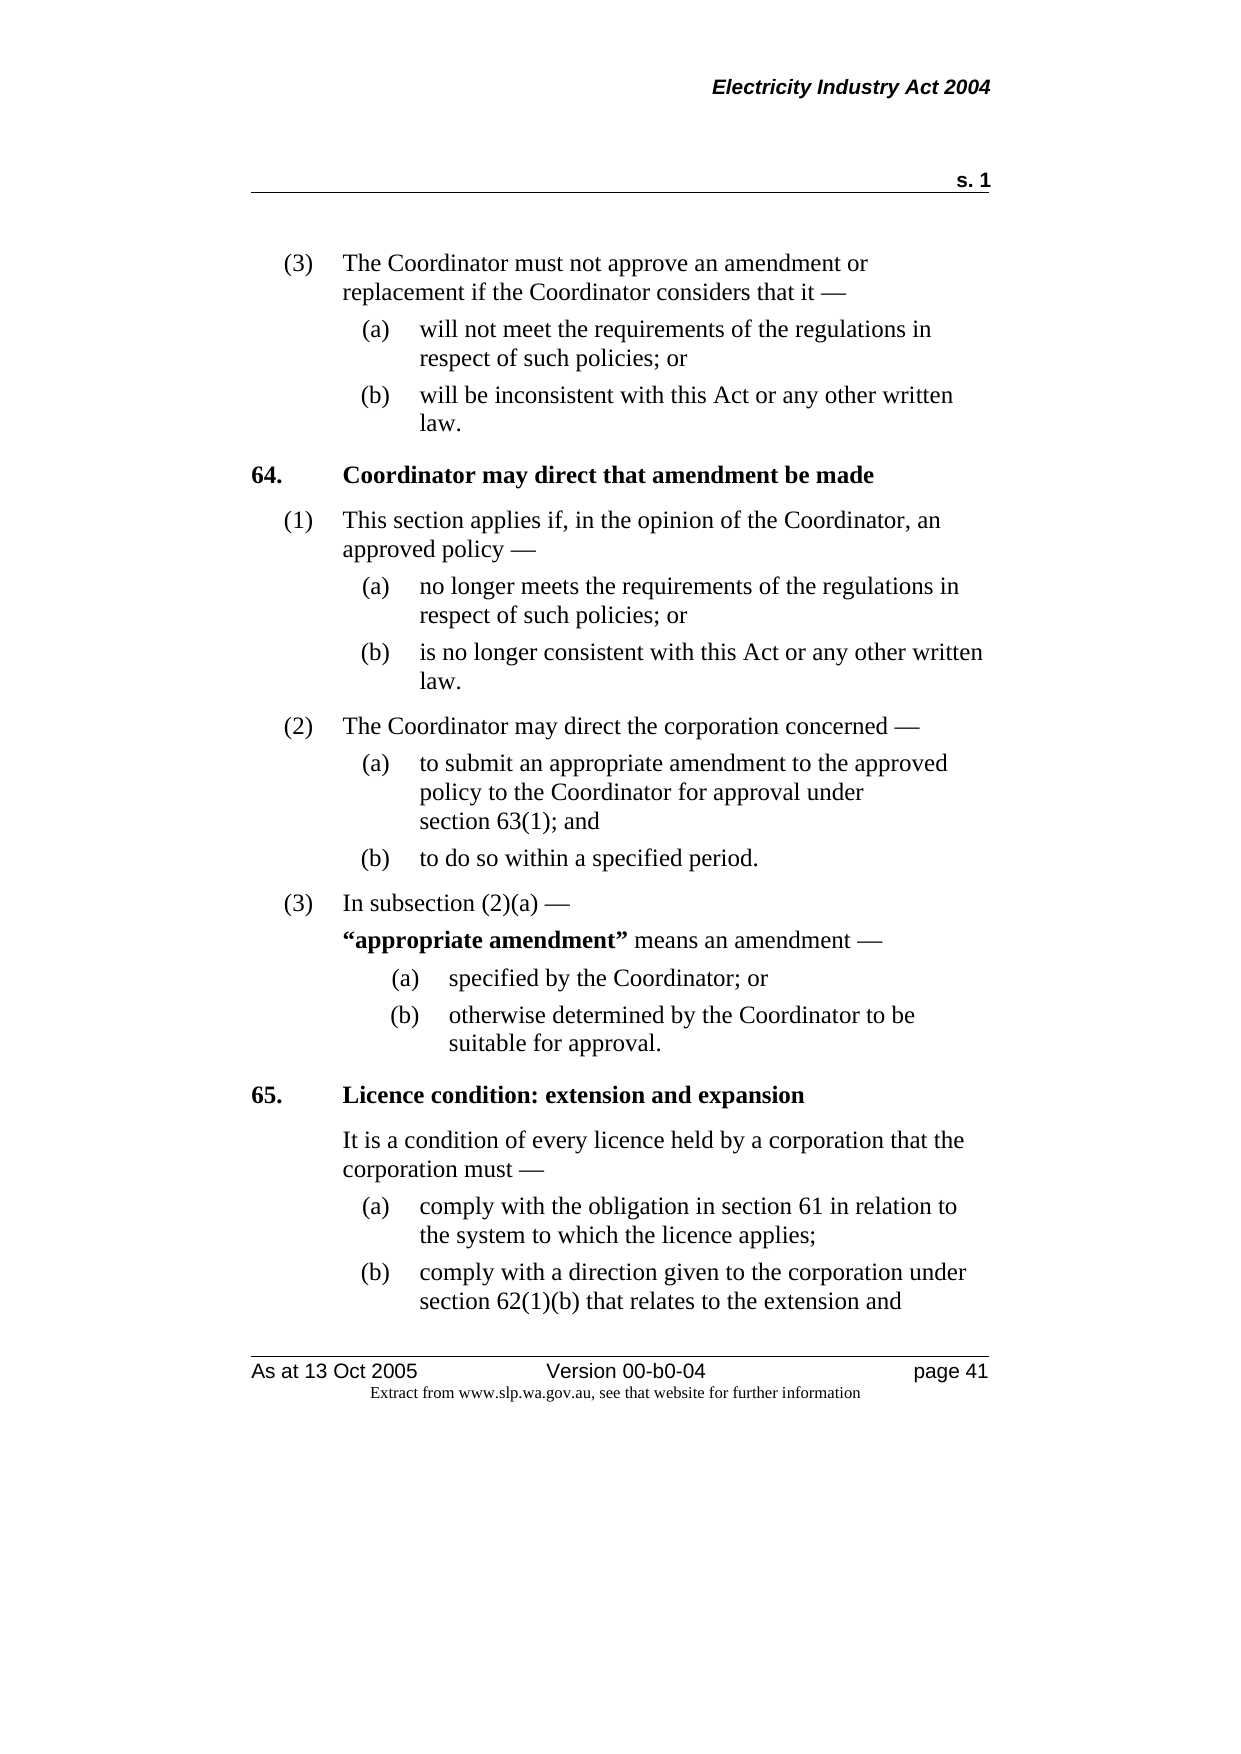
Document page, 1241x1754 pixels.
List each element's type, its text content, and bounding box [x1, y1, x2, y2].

text (a) no longer meets the requirements of the regulations in respect of such policies; or [251, 571, 989, 629]
text (3) The Coordinator must not approve an amendment or replacement if the Coordinator considers that it — [251, 248, 989, 306]
subtitle 64. Coordinator may direct that amendment be made [251, 460, 989, 489]
text (b) to do so within a specified period. [251, 843, 989, 872]
text (b) will be inconsistent with this Act or any other written law. [251, 380, 989, 437]
text (a) specified by the Coordinator; or [251, 963, 989, 991]
text (1) This section applies if, in the opinion of the Coordinator, an approved policy — [251, 506, 989, 563]
text (b) is no longer consistent with this Act or any other written law. [251, 637, 989, 695]
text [251, 1257, 989, 1315]
text “appropriate amendment” means an amendment — [251, 926, 989, 954]
text (a) will not meet the requirements of the regulations in respect of such policies; or [251, 314, 989, 371]
text (3) In subsection (2)(a) — [251, 888, 989, 917]
text (a) to submit an appropriate amendment to the approved policy to the Coordinator for approval under section 63(1); and [251, 748, 989, 835]
text (b) otherwise determined by the Coordinator to be suitable for approval. [251, 1000, 989, 1057]
text (2) The Coordinator may direct the corporation concerned — [251, 711, 989, 740]
text (a) comply with the obligation in section 61 in relation to the system to which the licence applies; [251, 1191, 989, 1249]
subtitle 65. Licence condition: extension and expansion [251, 1080, 989, 1109]
text It is a condition of every licence held by a corporation that the corporation must — [251, 1126, 989, 1183]
